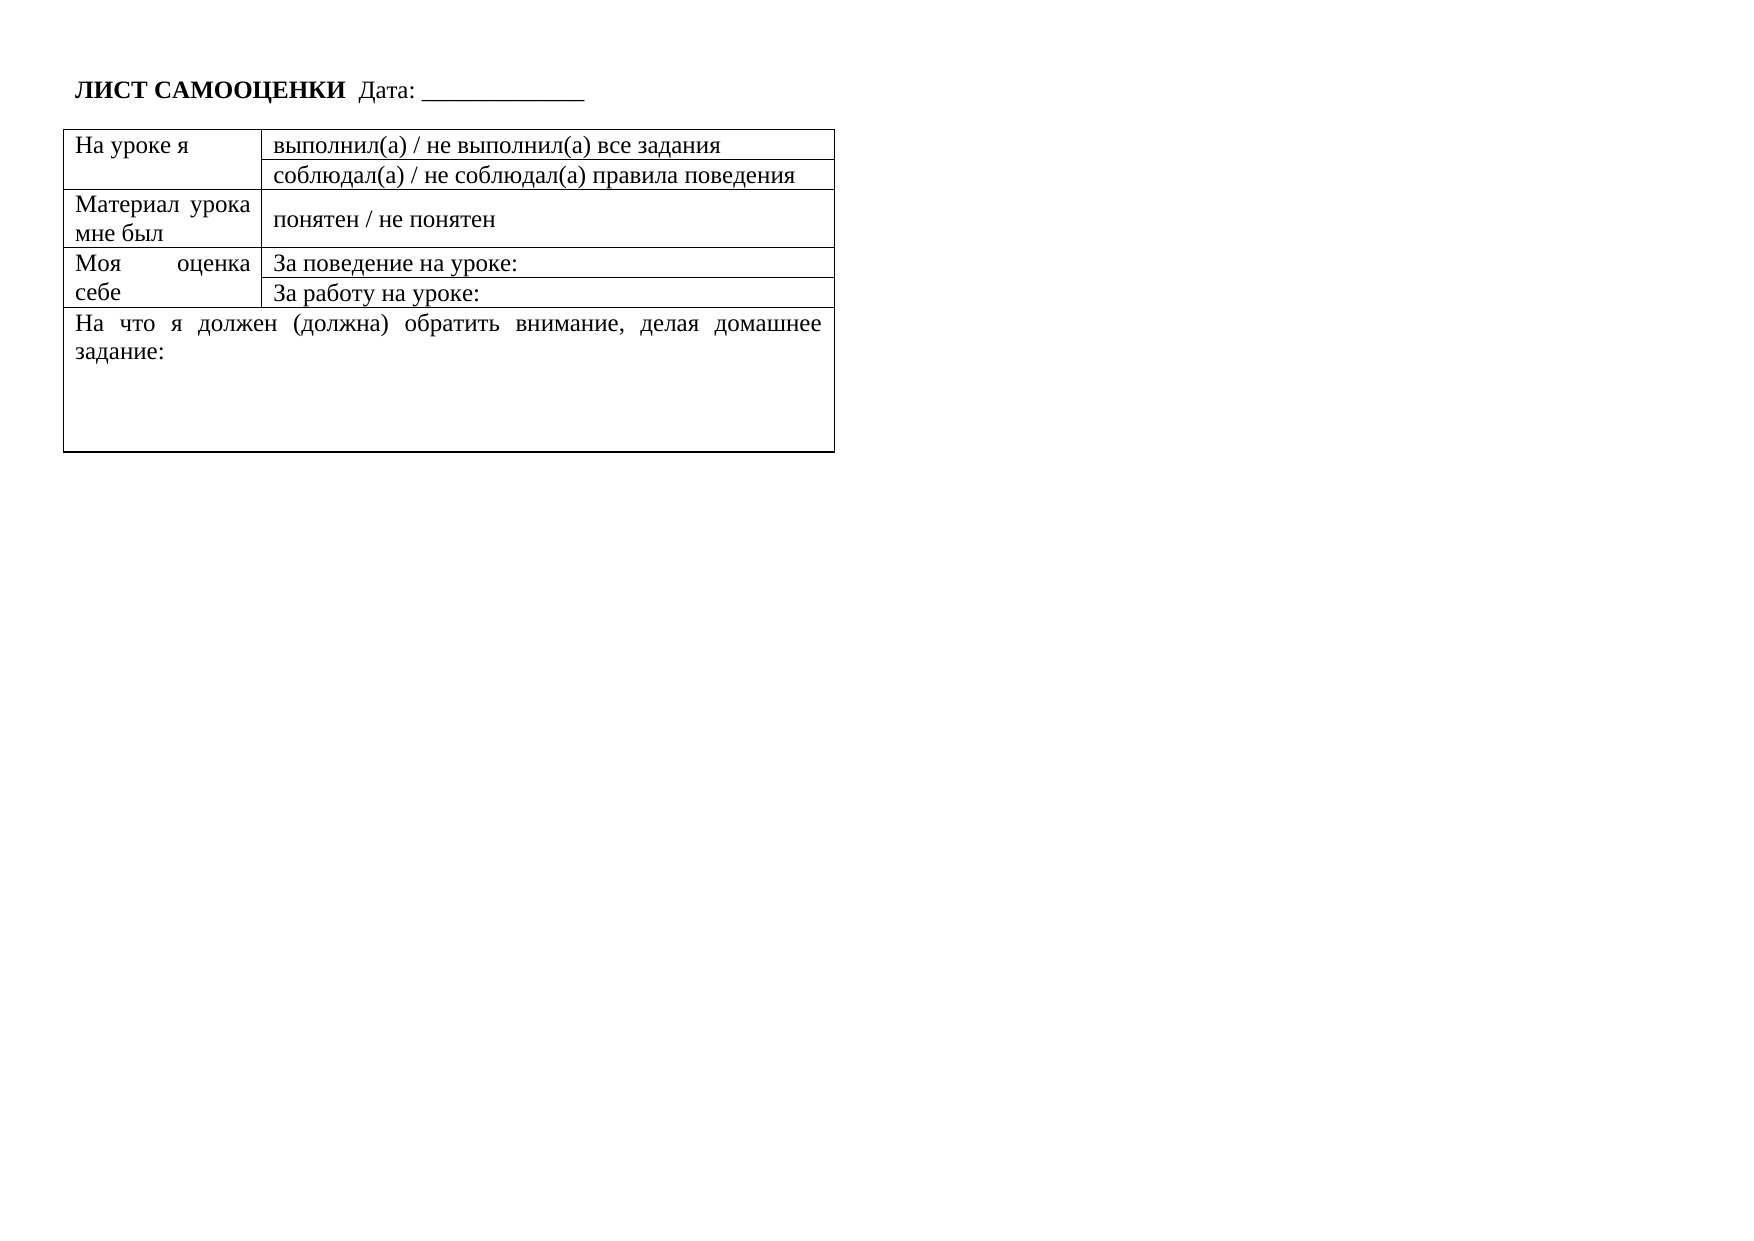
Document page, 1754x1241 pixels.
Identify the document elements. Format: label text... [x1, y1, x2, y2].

table_header На уроке я [64, 130, 261, 188]
table_cell За поведение на уроке: [262, 248, 834, 277]
table_cell Материал урока мне был [64, 190, 261, 247]
table_cell соблюдал(а) / не соблюдал(а) правила поведения [262, 160, 834, 188]
table_cell За работу на уроке: [262, 278, 834, 307]
text ЛИСТ САМООЦЕНКИ Дата: _____________ [75, 75, 1679, 104]
table_cell На что я должен (должна) обратить внимание, делая домашнее задание: [64, 308, 834, 451]
table_header выполнил(а) / не выполнил(а) все задания [262, 130, 834, 159]
table_cell понятен / не понятен [262, 190, 834, 247]
table_cell Моя оценка себе [64, 248, 261, 307]
